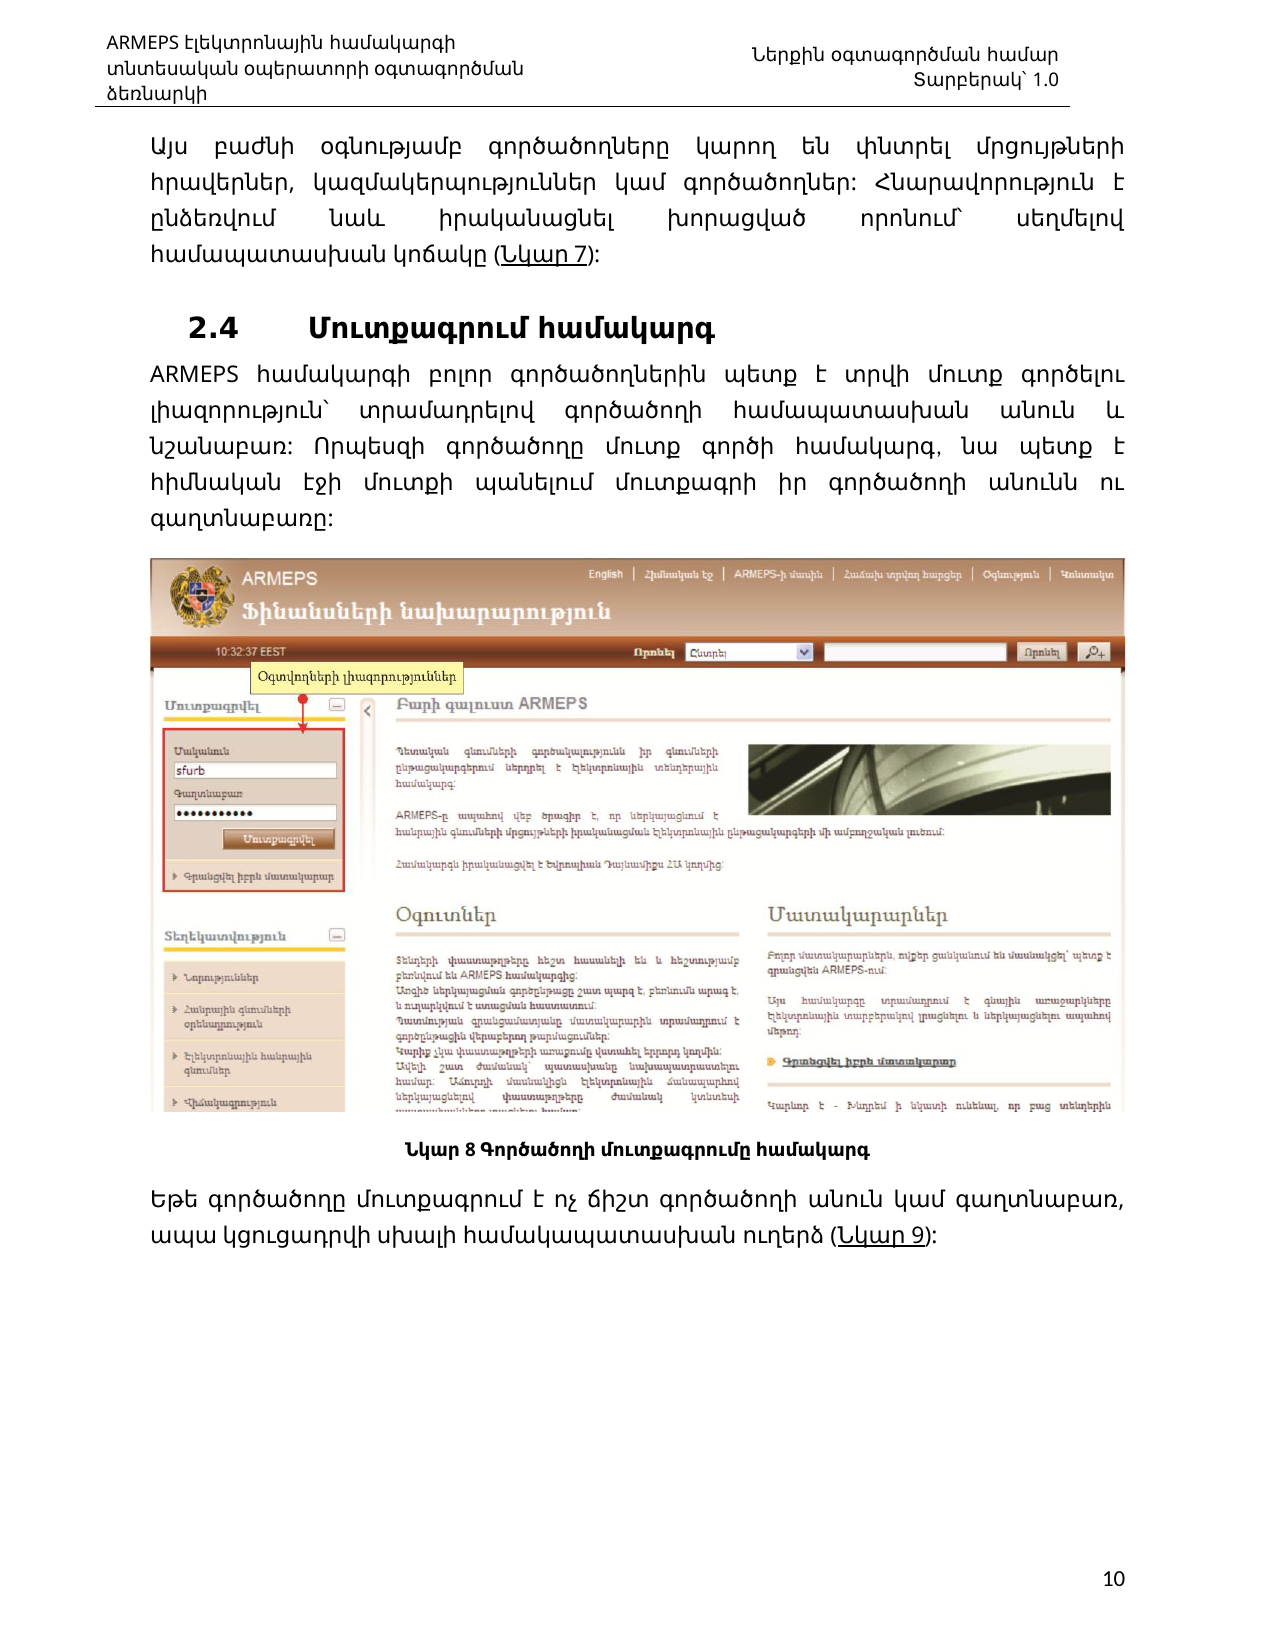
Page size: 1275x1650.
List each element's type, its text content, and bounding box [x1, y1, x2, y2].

text Նկար 8 Գործածողի մուտքագրումը համակարգ [150, 1137, 1125, 1162]
text ARMEPS համակարգի բոլոր գործածողներին պետք է տրվի մուտք գործելու լիազորություն՝ տրամադրելով գործածողի համապատասխան անուն և նշանաբառ: Որպեսզի գործածողը մուտք գործի համակարգ, նա պետք է հիմնական էջի մուտքի պանելում մուտքագրի իր գործածողի անունն ու գաղտնաբառը: [150, 358, 1125, 533]
text Եթե գործածողը մուտքագրում է ոչ ճիշտ գործածողի անուն կամ գաղտնաբառ, ապա կցուցադրվի սխալի համակապատասխան ուղերձ (Նկար 9): [150, 1183, 1125, 1250]
text Այս բաժնի օգնությամբ գործածողները կարող են փնտրել մրցույթների հրավերներ, կազմակերպություններ կամ գործածողներ: Հնարավորություն է ընձեռվում նաև իրականացնել խորացված որոնում՝ սեղմելով համապատասխան կոճակը (Նկար 7): [150, 130, 1125, 269]
subtitle Մուտքագրում համակարգ [187, 311, 1125, 345]
